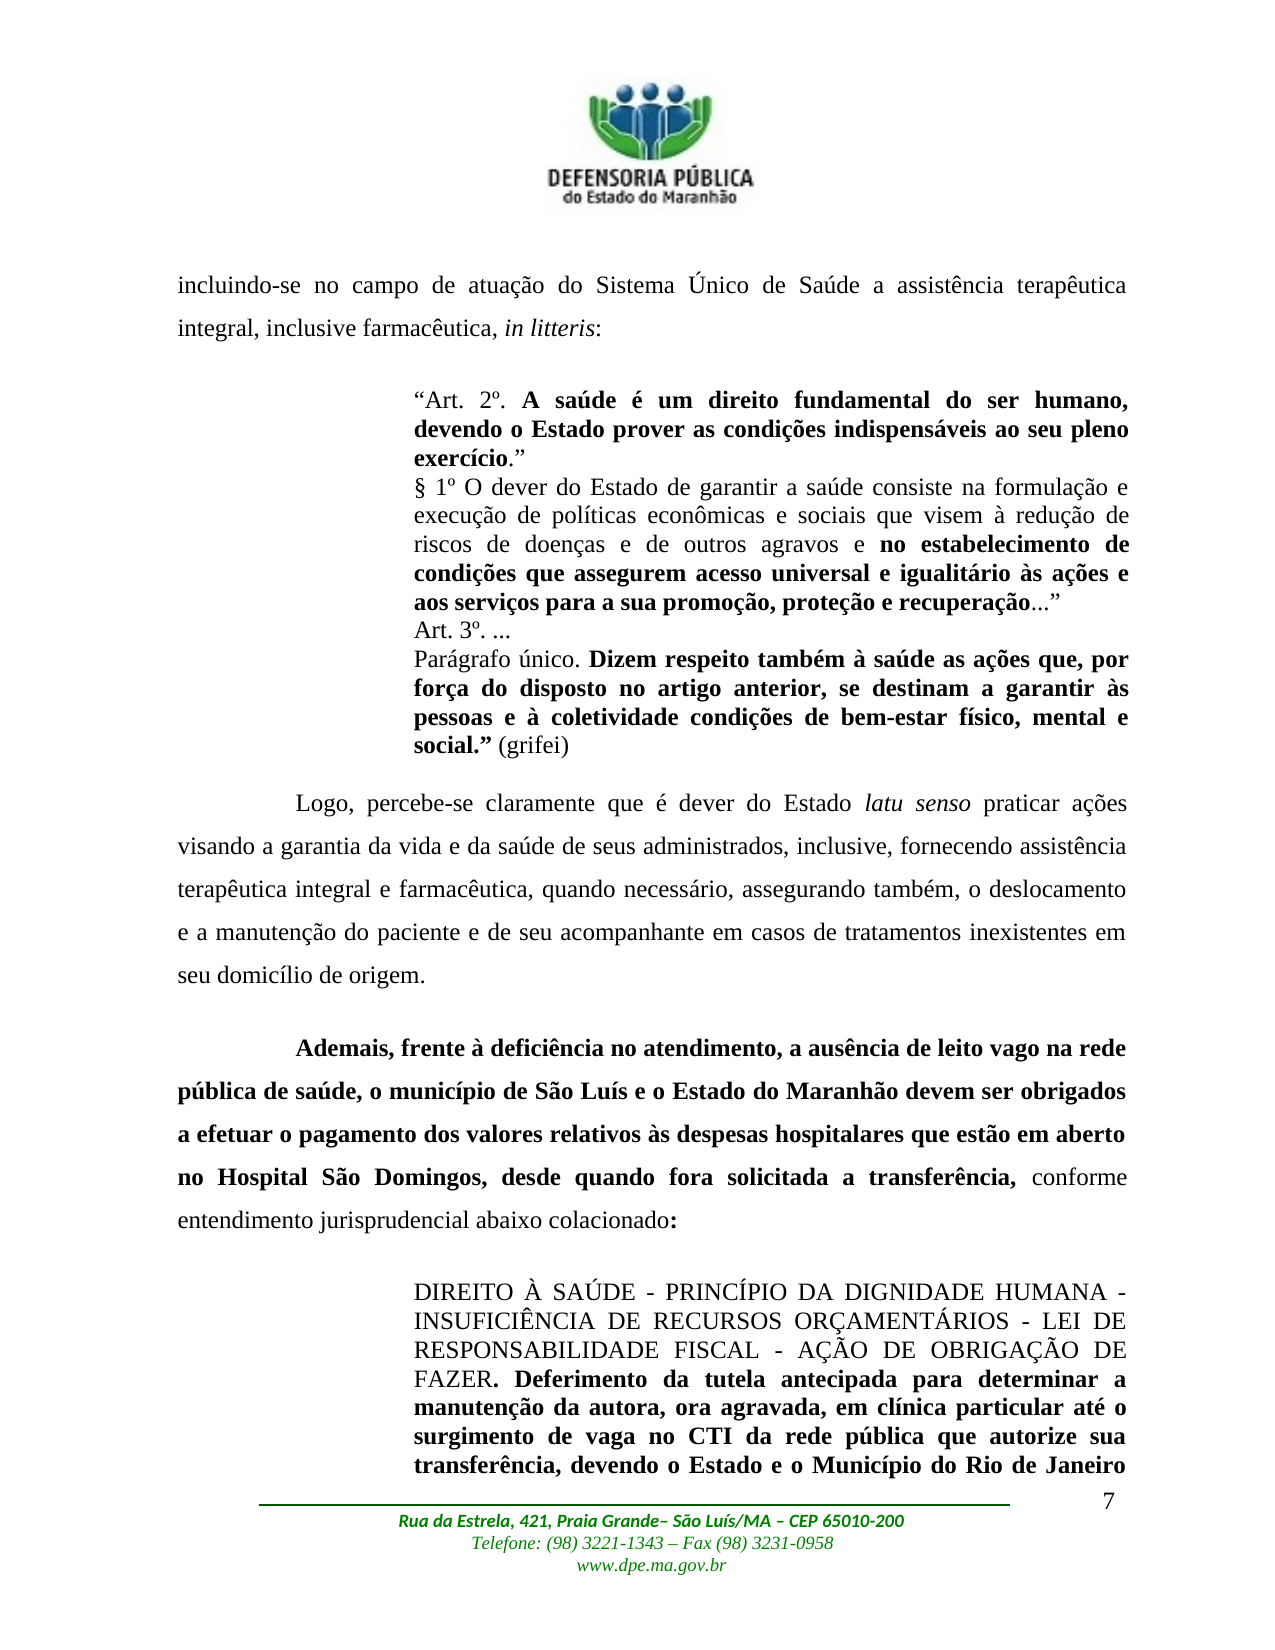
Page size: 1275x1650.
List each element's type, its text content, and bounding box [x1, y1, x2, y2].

text “Art. 2º. A saúde é um direito fundamental do ser humano, devendo o Estado prover as condições indispensáveis ao seu pleno exercício.” [413, 385, 1130, 472]
text Art. 3º. ... [413, 615, 1130, 644]
picture [544, 75, 760, 213]
text Logo, percebe-se claramente que é dever do Estado latu senso praticar ações visando a garantia da vida e da saúde de seus administrados, inclusive, fornecendo assistência terapêutica integral e farmacêutica, quando necessário, assegurando também, o deslocamento e a manutenção do paciente e de seu acompanhante em casos de tratamentos inexistentes em seu domicílio de origem. [177, 788, 1127, 989]
text § 1º O dever do Estado de garantir a saúde consiste na formulação e execução de políticas econômicas e sociais que visem à redução de riscos de doenças e de outros agravos e no estabelecimento de condições que assegurem acesso universal e igualitário às ações e aos serviços para a sua promoção, proteção e recuperação...” [413, 472, 1130, 615]
text Parágrafo único. Dizem respeito também à saúde as ações que, por força do disposto no artigo anterior, se destinam a garantir às pessoas e à coletividade condições de bem-estar físico, mental e social.” (grifei) [413, 644, 1130, 759]
text Ademais, frente à deficiência no atendimento, a ausência de leito vago na rede pública de saúde, o município de São Luís e o Estado do Maranhão devem ser obrigados a efetuar o pagamento dos valores relativos às despesas hospitalares que estão em aberto no Hospital São Domingos, desde quando fora solicitada a transferência, conforme entendimento jurisprudencial abaixo colacionado: [177, 1033, 1127, 1234]
